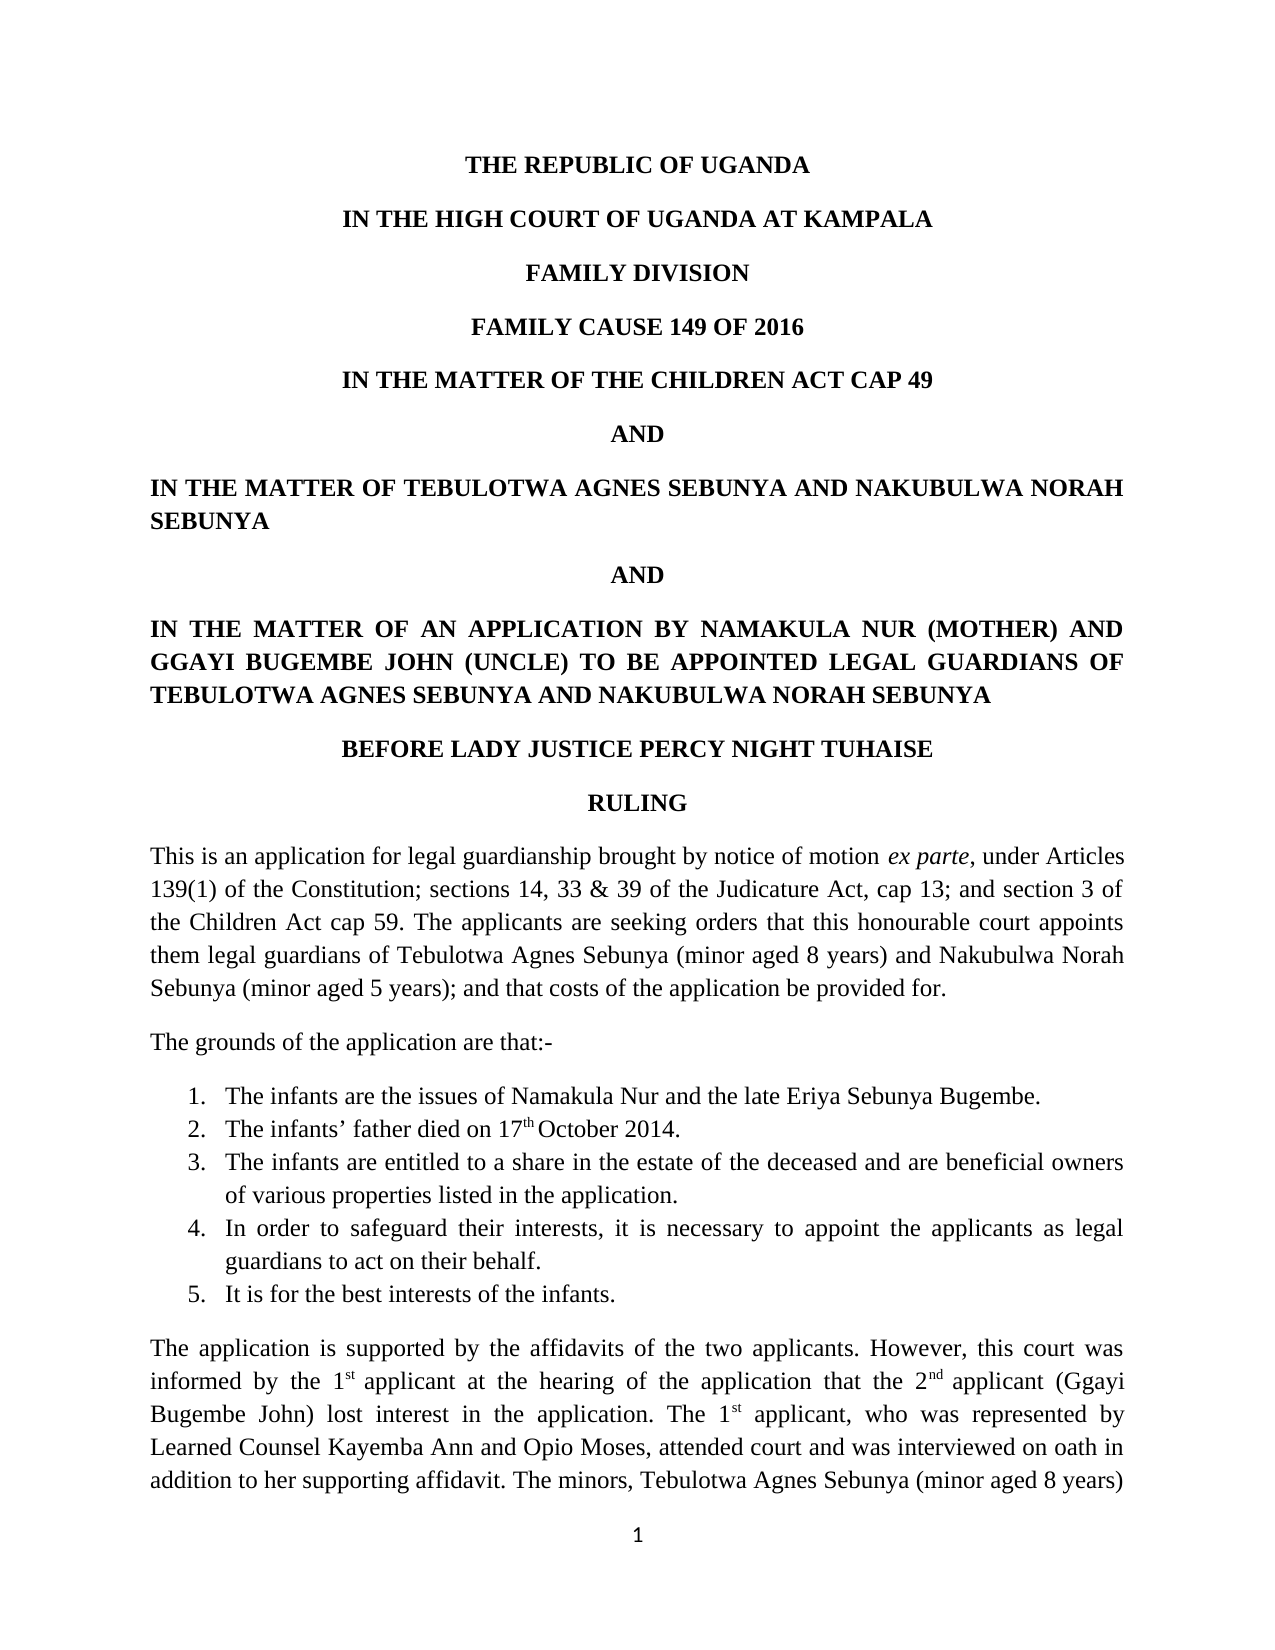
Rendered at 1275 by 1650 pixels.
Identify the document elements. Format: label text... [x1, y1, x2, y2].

text RULING [150, 788, 1125, 816]
list The infants are entitled to a share in the estate of the deceased and are beneficial owners of various properties listed in the application. [187, 1147, 1125, 1209]
text IN THE MATTER OF TEBULOTWA AGNES SEBUNYA AND NAKUBULWA NORAH SEBUNYA [150, 473, 1125, 535]
text IN THE HIGH COURT OF UGANDA AT KAMPALA [150, 204, 1125, 233]
text BEFORE LADY JUSTICE PERCY NIGHT TUHAISE [150, 734, 1125, 762]
list It is for the best interests of the infants. [187, 1279, 1125, 1308]
text IN THE MATTER OF AN APPLICATION BY NAMAKULA NUR (MOTHER) AND GGAYI BUGEMBE JOHN (UNCLE) TO BE APPOINTED LEGAL GUARDIANS OF TEBULOTWA AGNES SEBUNYA AND NAKUBULWA NORAH SEBUNYA [150, 614, 1125, 709]
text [150, 1333, 1125, 1494]
text FAMILY CAUSE 149 OF 2016 [150, 312, 1125, 340]
text AND [150, 560, 1125, 589]
list The infants are the issues of Namakula Nur and the late Eriya Sebunya Bugembe. [187, 1081, 1125, 1110]
text THE REPUBLIC OF UGANDA [150, 150, 1125, 179]
text This is an application for legal guardianship brought by notice of motion ex parte, under Articles 139(1) of the Constitution; sections 14, 33 & 39 of the Judicature Act, cap 13; and section 3 of the Children Act cap 59. The applicants are seeking orders that this honourable court appoints them legal guardians of Tebulotwa Agnes Sebunya (minor aged 8 years) and Nakubulwa Norah Sebunya (minor aged 5 years); and that costs of the application be provided for. [150, 841, 1125, 1002]
list In order to safeguard their interests, it is necessary to appoint the applicants as legal guardians to act on their behalf. [187, 1213, 1125, 1275]
text IN THE MATTER OF THE CHILDREN ACT CAP 49 [150, 365, 1125, 394]
text The grounds of the application are that:- [150, 1027, 1125, 1056]
text AND [150, 419, 1125, 448]
list The infants’ father died on 17th October 2014. [187, 1114, 1125, 1143]
text FAMILY DIVISION [150, 258, 1125, 286]
